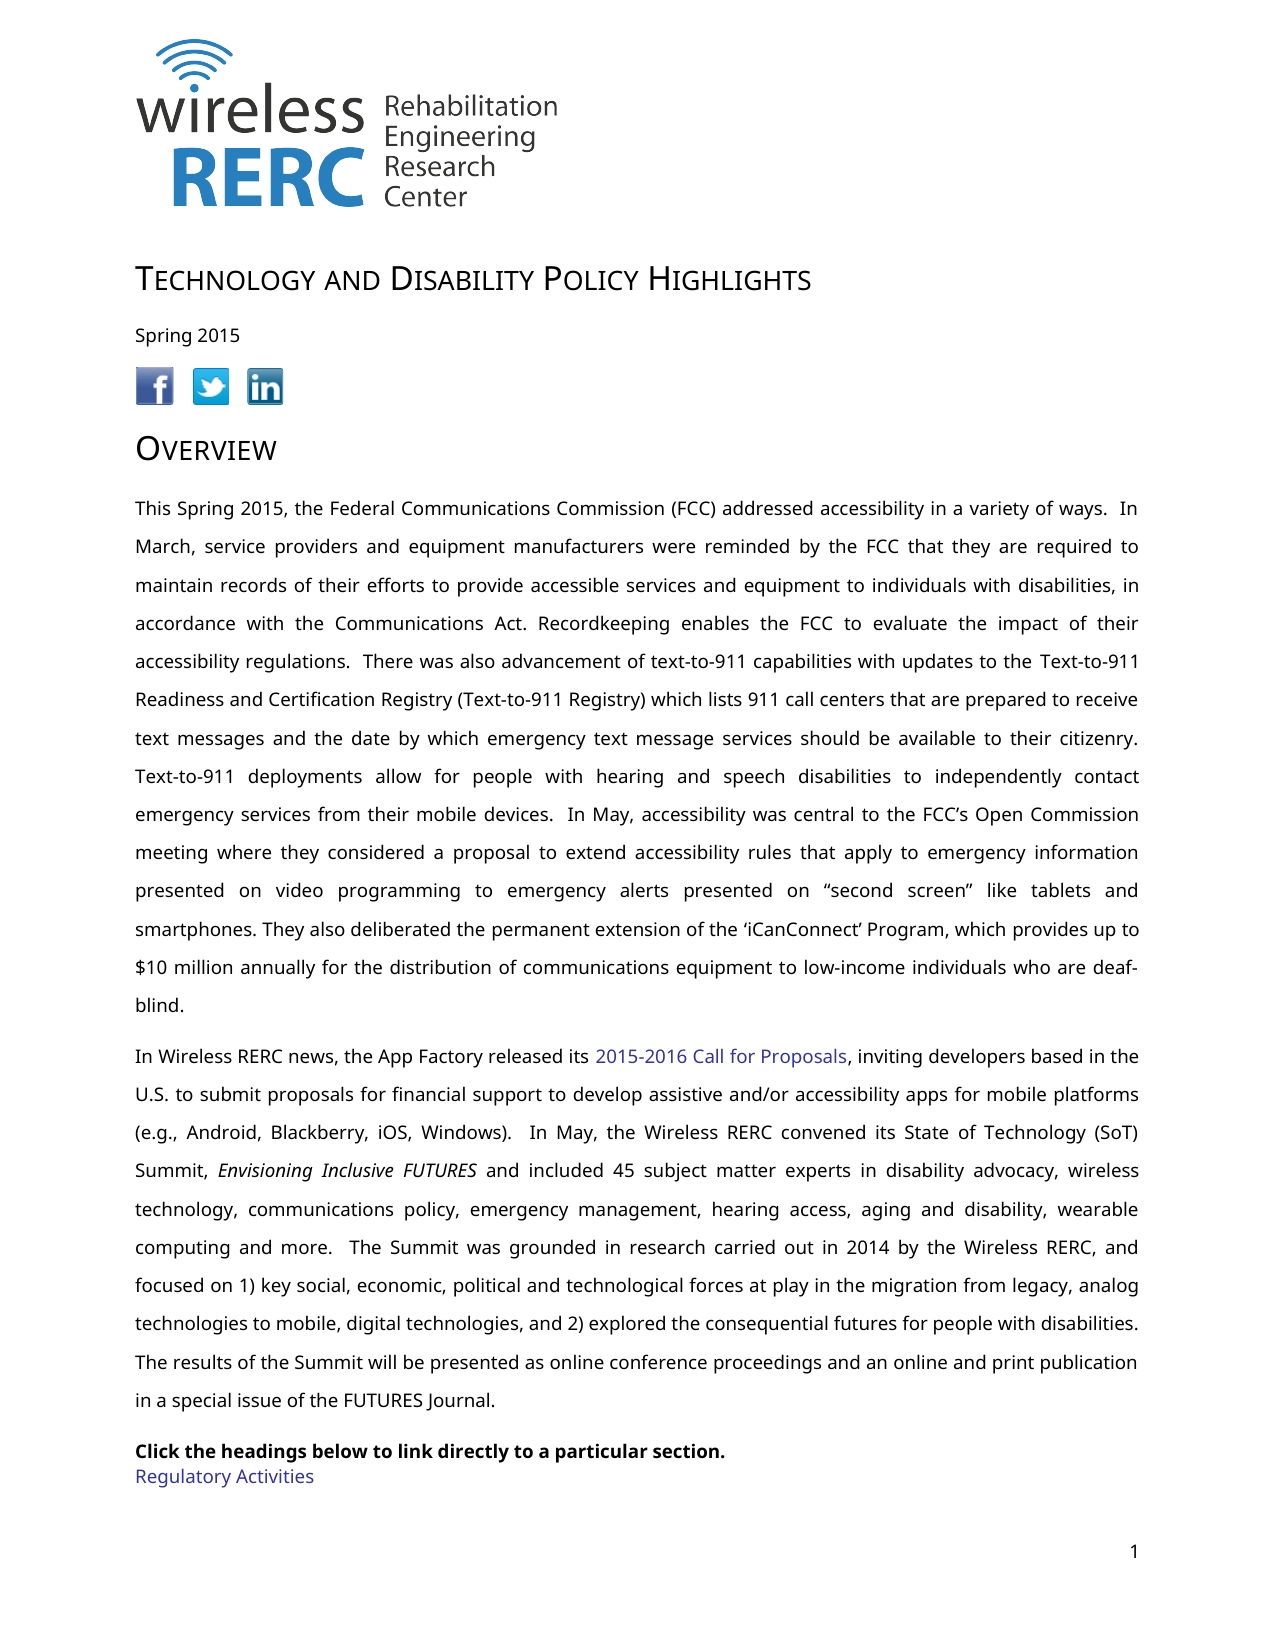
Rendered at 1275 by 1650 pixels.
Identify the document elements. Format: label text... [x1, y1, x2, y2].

subtitle Overview [135, 424, 1140, 470]
picture [247, 368, 284, 405]
text Regulatory Activities [135, 1463, 1140, 1489]
picture [136, 39, 557, 207]
picture [136, 367, 174, 405]
text Click the headings below to link directly to a particular section. [135, 1438, 1140, 1463]
text In Wireless RERC news, the App Factory released its 2015-2016 Call for Proposals, inviting developers based in the U.S. to submit proposals for financial support to develop assistive and/or accessibility apps for mobile platforms (e.g., Android, Blackberry, iOS, Windows). In May, the Wireless RERC convened its State of Technology (SoT) Summit, Envisioning Inclusive FUTURES and included 45 subject matter experts in disability advocacy, wireless technology, communications policy, emergency management, hearing access, aging and disability, wearable computing and more. The Summit was grounded in research carried out in 2014 by the Wireless RERC, and focused on 1) key social, economic, political and technological forces at play in the migration from legacy, analog technologies to mobile, digital technologies, and 2) explored the consequential futures for people with disabilities. The results of the Summit will be presented as online conference proceedings and an online and print publication in a special issue of the FUTURES Journal. [135, 1043, 1140, 1413]
text Spring 2015 [135, 322, 1140, 348]
text Technology and Disability Policy Highlights [135, 160, 1140, 300]
text This Spring 2015, the Federal Communications Commission (FCC) addressed accessibility in a variety of ways. In March, service providers and equipment manufacturers were reminded by the FCC that they are required to maintain records of their efforts to provide accessible services and equipment to individuals with disabilities, in accordance with the Communications Act. Recordkeeping enables the FCC to evaluate the impact of their accessibility regulations. There was also advancement of text-to-911 capabilities with updates to the Text-to-911 Readiness and Certification Registry (Text-to-911 Registry) which lists 911 call centers that are prepared to receive text messages and the date by which emergency text message services should be available to their citizenry. Text-to-911 deployments allow for people with hearing and speech disabilities to independently contact emergency services from their mobile devices. In May, accessibility was central to the FCC’s Open Commission meeting where they considered a proposal to extend accessibility rules that apply to emergency information presented on video programming to emergency alerts presented on “second screen” like tablets and smartphones. They also deliberated the permanent extension of the ‘iCanConnect’ Program, which provides up to $10 million annually for the distribution of communications equipment to low-income individuals who are deaf-blind. [135, 495, 1140, 1018]
picture [193, 368, 229, 396]
